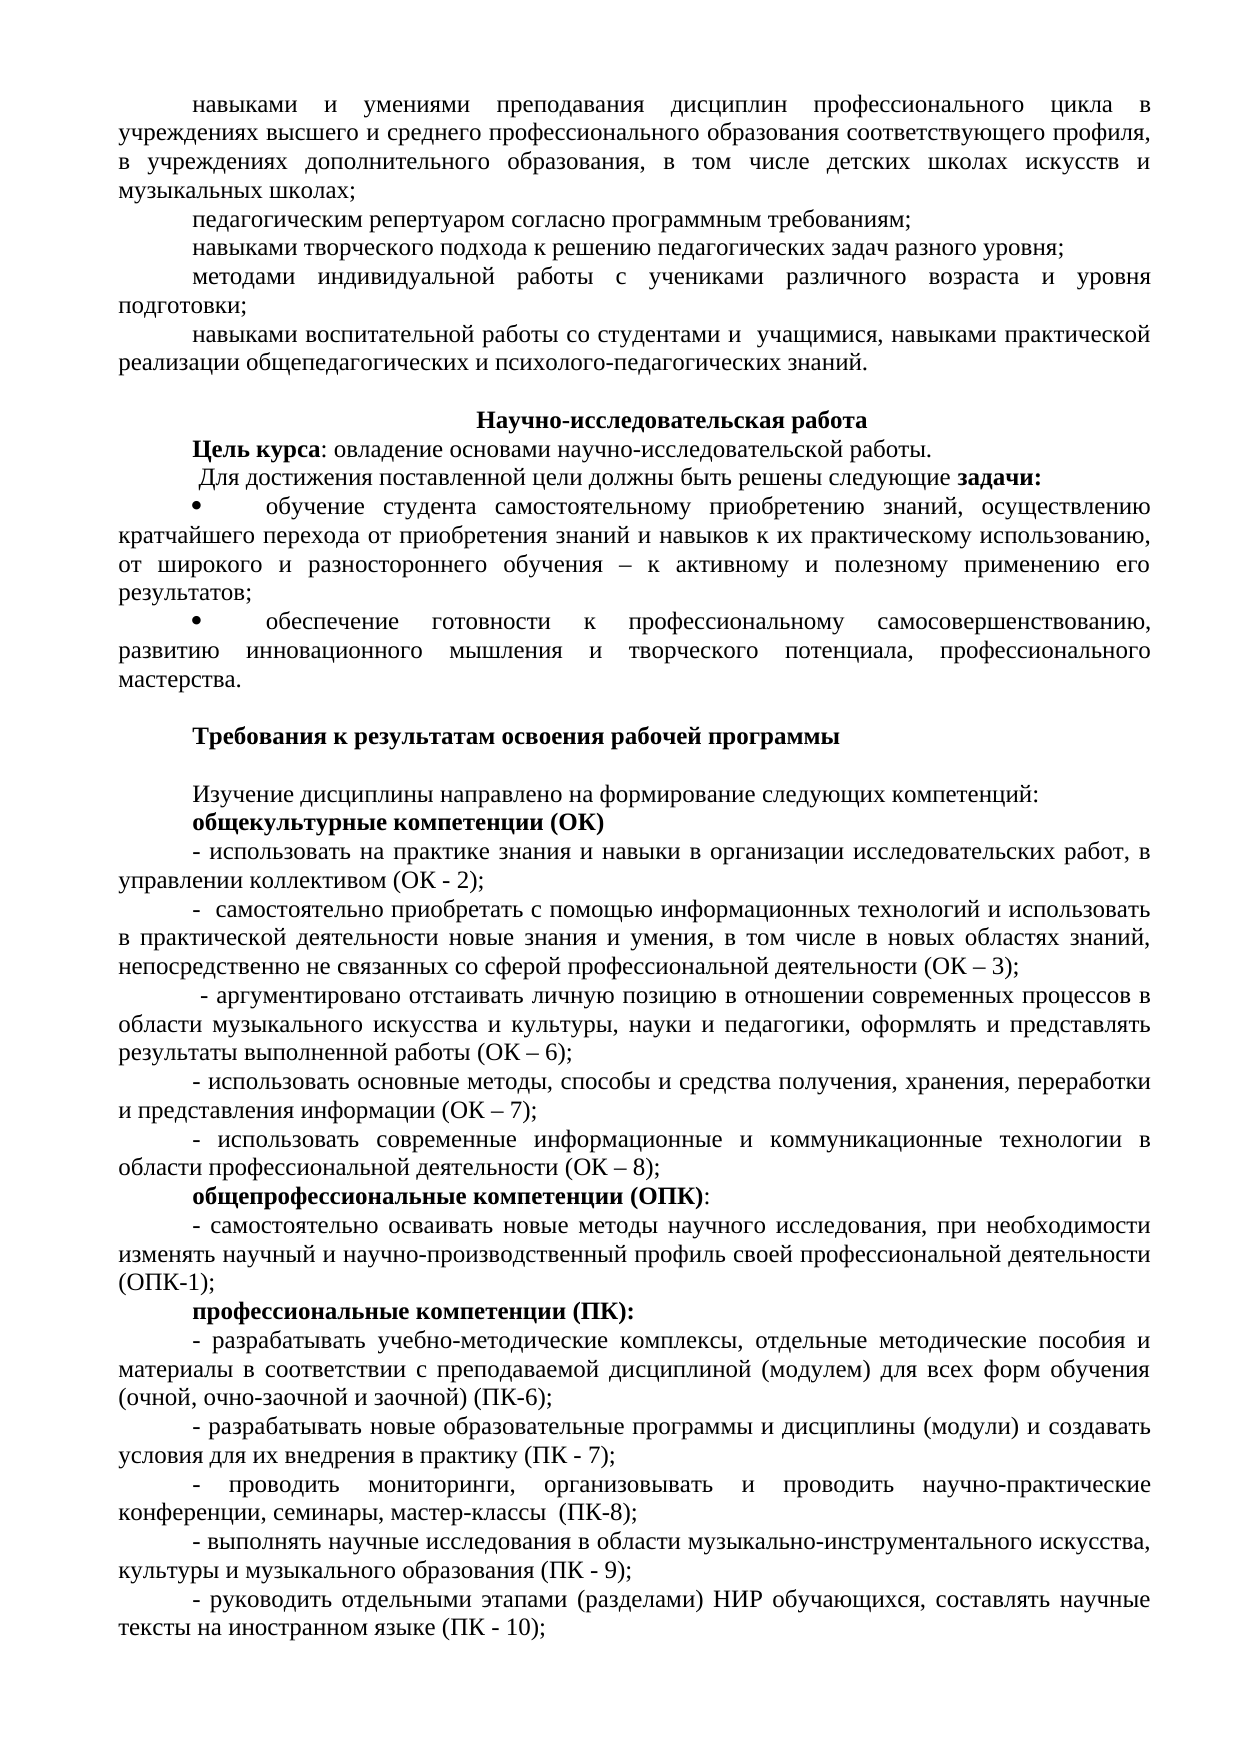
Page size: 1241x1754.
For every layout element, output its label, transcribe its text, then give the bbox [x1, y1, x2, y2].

list обеспечение готовности к профессиональному самосовершенствованию, развитию инновационного мышления и творческого потенциала, профессионального мастерства. [118, 606, 1152, 692]
text - проводить мониторинги, организовывать и проводить научно-практические конференции, семинары, мастер-классы (ПК-8); [118, 1469, 1152, 1526]
text - разрабатывать новые образовательные программы и дисциплины (модули) и создавать условия для их внедрения в практику (ПК - 7); [118, 1411, 1152, 1469]
text Цель курса: овладение основами научно-исследовательской работы. [118, 434, 1152, 462]
text навыками и умениями преподавания дисциплин профессионального цикла в учреждениях высшего и среднего профессионального образования соответствующего профиля, в учреждениях дополнительного образования, в том числе детских школах искусств и музыкальных школах; [118, 89, 1152, 204]
text педагогическим репертуаром согласно программным требованиям; [118, 204, 1152, 232]
text профессиональные компетенции (ПК): [118, 1296, 1152, 1325]
text - использовать современные информационные и коммуникационные технологии в области профессиональной деятельности (ОК – 8); [118, 1124, 1152, 1181]
text - использовать основные методы, способы и средства получения, хранения, переработки и представления информации (ОК – 7); [118, 1066, 1152, 1124]
text Изучение дисциплины направлено на формирование следующих компетенций: [118, 779, 1152, 807]
text - аргументировано отстаивать личную позицию в отношении современных процессов в области музыкального искусства и культуры, науки и педагогики, оформлять и представлять результаты выполненной работы (ОК – 6); [118, 980, 1152, 1066]
list обучение студента самостоятельному приобретению знаний, осуществлению кратчайшего перехода от приобретения знаний и навыков к их практическому использованию, от широкого и разностороннего обучения – к активному и полезному применению его результатов; [118, 491, 1152, 606]
text методами индивидуальной работы с учениками различного возраста и уровня подготовки; [118, 261, 1152, 319]
text - разрабатывать учебно-методические комплексы, отдельные методические пособия и материалы в соответствии с преподаваемой дисциплиной (модулем) для всех форм обучения (очной, очно-заочной и заочной) (ПК-6); [118, 1325, 1152, 1411]
text навыками творческого подхода к решению педагогических задач разного уровня; [118, 232, 1152, 261]
text - самостоятельно приобретать с помощью информационных технологий и использовать в практической деятельности новые знания и умения, в том числе в новых областях знаний, непосредственно не связанных со сферой профессиональной деятельности (ОК – 3); [118, 894, 1152, 980]
text - руководить отдельными этапами (разделами) НИР обучающихся, составлять научные тексты на иностранном языке (ПК - 10); [118, 1584, 1152, 1641]
text - самостоятельно осваивать новые методы научного исследования, при необходимости изменять научный и научно-производственный профиль своей профессиональной деятельности (ОПК-1); [118, 1210, 1152, 1296]
text Научно-исследовательская работа [118, 405, 1152, 434]
text общепрофессиональные компетенции (ОПК): [118, 1181, 1152, 1210]
text Для достижения поставленной цели должны быть решены следующие задачи: [118, 462, 1152, 491]
text - выполнять научные исследования в области музыкально-инструментального искусства, культуры и музыкального образования (ПК - 9); [118, 1526, 1152, 1584]
text общекультурные компетенции (ОК) [118, 807, 1152, 836]
text - использовать на практике знания и навыки в организации исследовательских работ, в управлении коллективом (ОК - 2); [118, 836, 1152, 894]
text навыками воспитательной работы со студентами и учащимися, навыками практической реализации общепедагогических и психолого-педагогических знаний. [118, 319, 1152, 376]
text Требования к результатам освоения рабочей программы [118, 721, 1152, 750]
